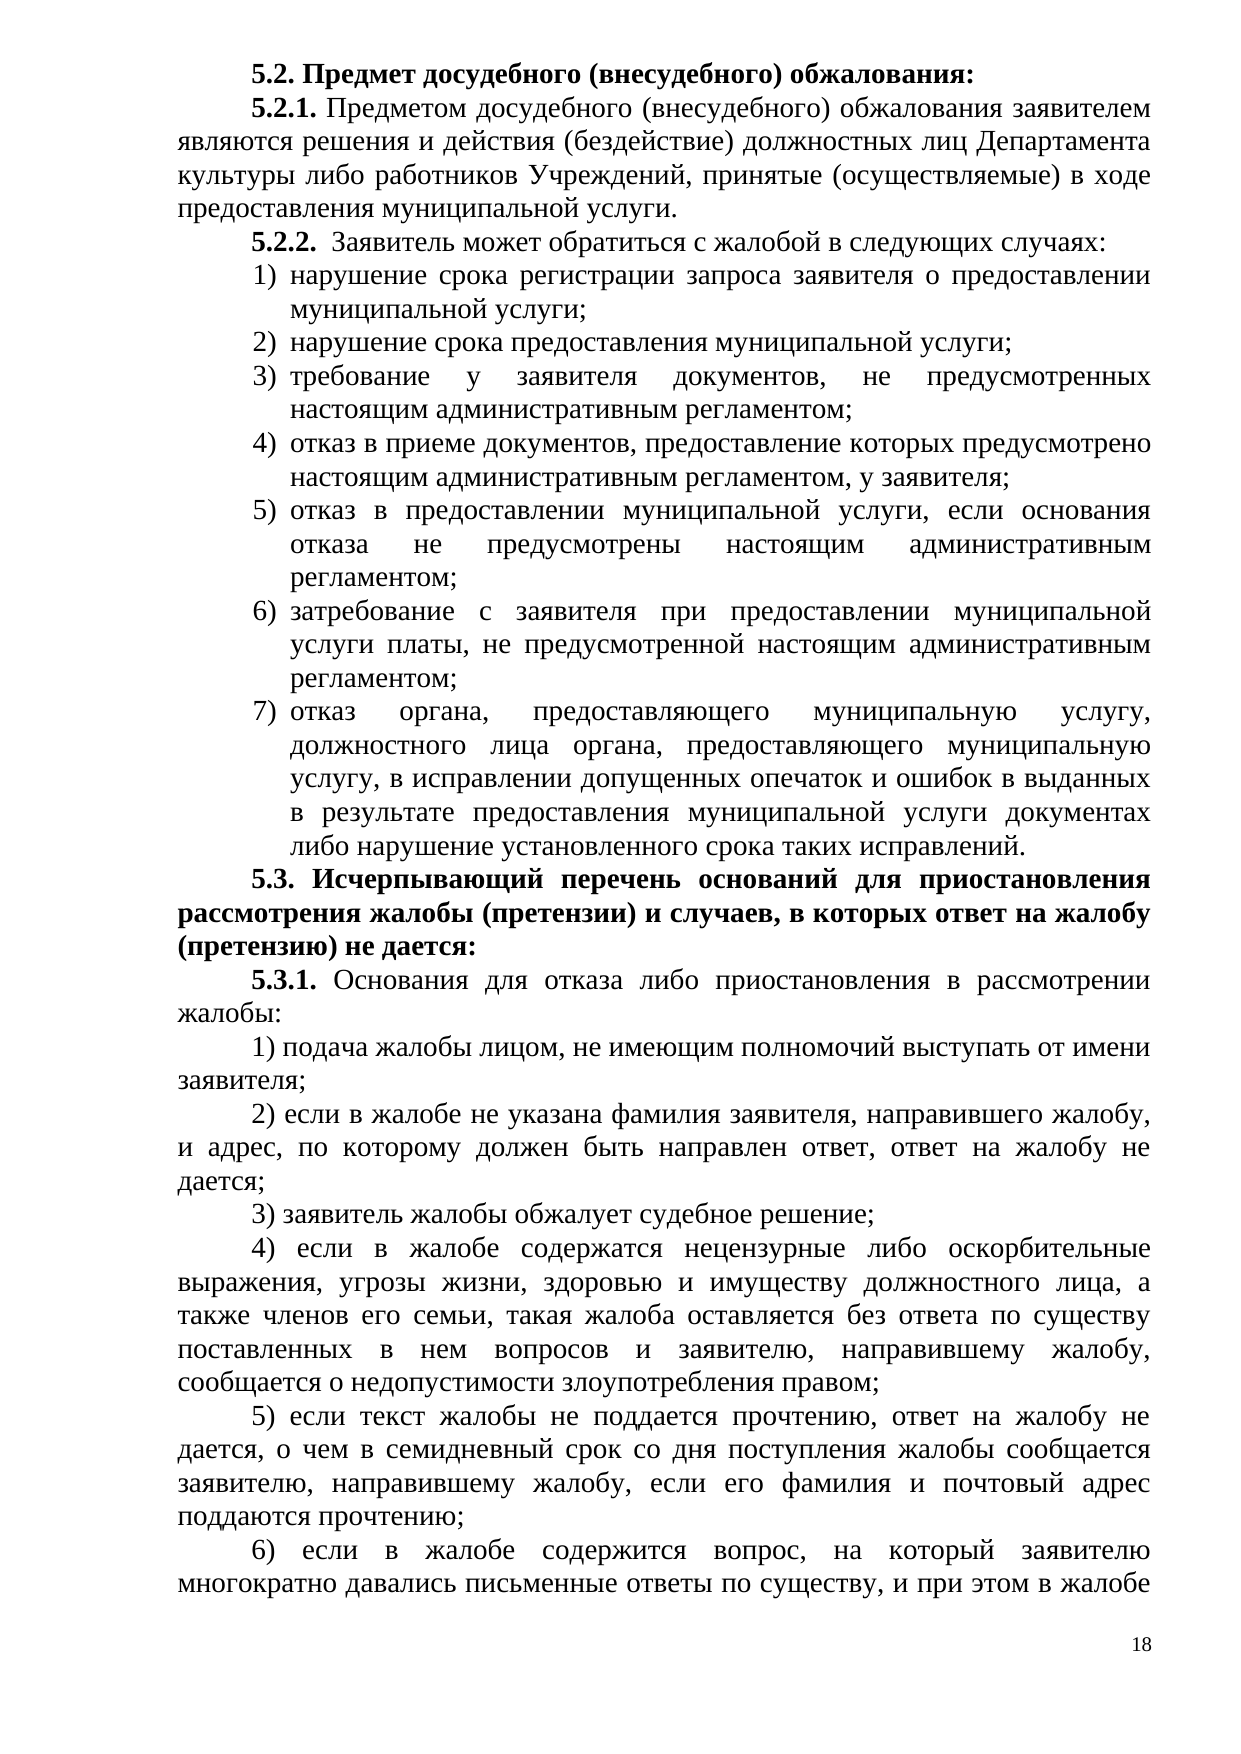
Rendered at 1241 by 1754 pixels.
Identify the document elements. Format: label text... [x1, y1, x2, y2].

text 1) подача жалобы лицом, не имеющим полномочий выступать от имени заявителя; [177, 1029, 1152, 1096]
text 5.2.1. Предметом досудебного (внесудебного) обжалования заявителем являются решения и действия (бездействие) должностных лиц Департамента культуры либо работников Учреждений, принятые (осуществляемые) в ходе предоставления муниципальной услуги. [177, 90, 1152, 224]
list нарушение срока предоставления муниципальной услуги; [252, 324, 1152, 358]
list затребование с заявителя при предоставлении муниципальной услуги платы, не предусмотренной настоящим административным регламентом; [252, 593, 1152, 693]
text 5.2. Предмет досудебного (внесудебного) обжалования: [176, 56, 1152, 90]
list отказ в предоставлении муниципальной услуги, если основания отказа не предусмотрены настоящим административным регламентом; [252, 492, 1152, 593]
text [177, 1532, 1152, 1599]
list нарушение срока регистрации запроса заявителя о предоставлении муниципальной услуги; [252, 257, 1152, 324]
text 5.3.1. Основания для отказа либо приостановления в рассмотрении жалобы: [177, 962, 1152, 1029]
list требование у заявителя документов, не предусмотренных настоящим административным регламентом; [252, 358, 1152, 425]
text 5.3. Исчерпывающий перечень оснований для приостановления рассмотрения жалобы (претензии) и случаев, в которых ответ на жалобу (претензию) не дается: [177, 861, 1152, 962]
text 2) если в жалобе не указана фамилия заявителя, направившего жалобу, и адрес, по которому должен быть направлен ответ, ответ на жалобу не дается; [177, 1096, 1152, 1197]
text 4) если в жалобе содержатся нецензурные либо оскорбительные выражения, угрозы жизни, здоровью и имуществу должностного лица, а также членов его семьи, такая жалоба оставляется без ответа по существу поставленных в нем вопросов и заявителю, направившему жалобу, сообщается о недопустимости злоупотребления правом; [177, 1230, 1152, 1398]
list отказ органа, предоставляющего муниципальную услугу, должностного лица органа, предоставляющего муниципальную услугу, в исправлении допущенных опечаток и ошибок в выданных в результате предоставления муниципальной услуги документах либо нарушение установленного срока таких исправлений. [252, 693, 1152, 861]
text 5) если текст жалобы не поддается прочтению, ответ на жалобу не дается, о чем в семидневный срок со дня поступления жалобы сообщается заявителю, направившему жалобу, если его фамилия и почтовый адрес поддаются прочтению; [177, 1398, 1152, 1532]
text 5.2.2. Заявитель может обратиться с жалобой в следующих случаях: [177, 224, 1152, 257]
text 3) заявитель жалобы обжалует судебное решение; [177, 1197, 1152, 1230]
list отказ в приеме документов, предоставление которых предусмотрено настоящим административным регламентом, у заявителя; [252, 425, 1152, 492]
